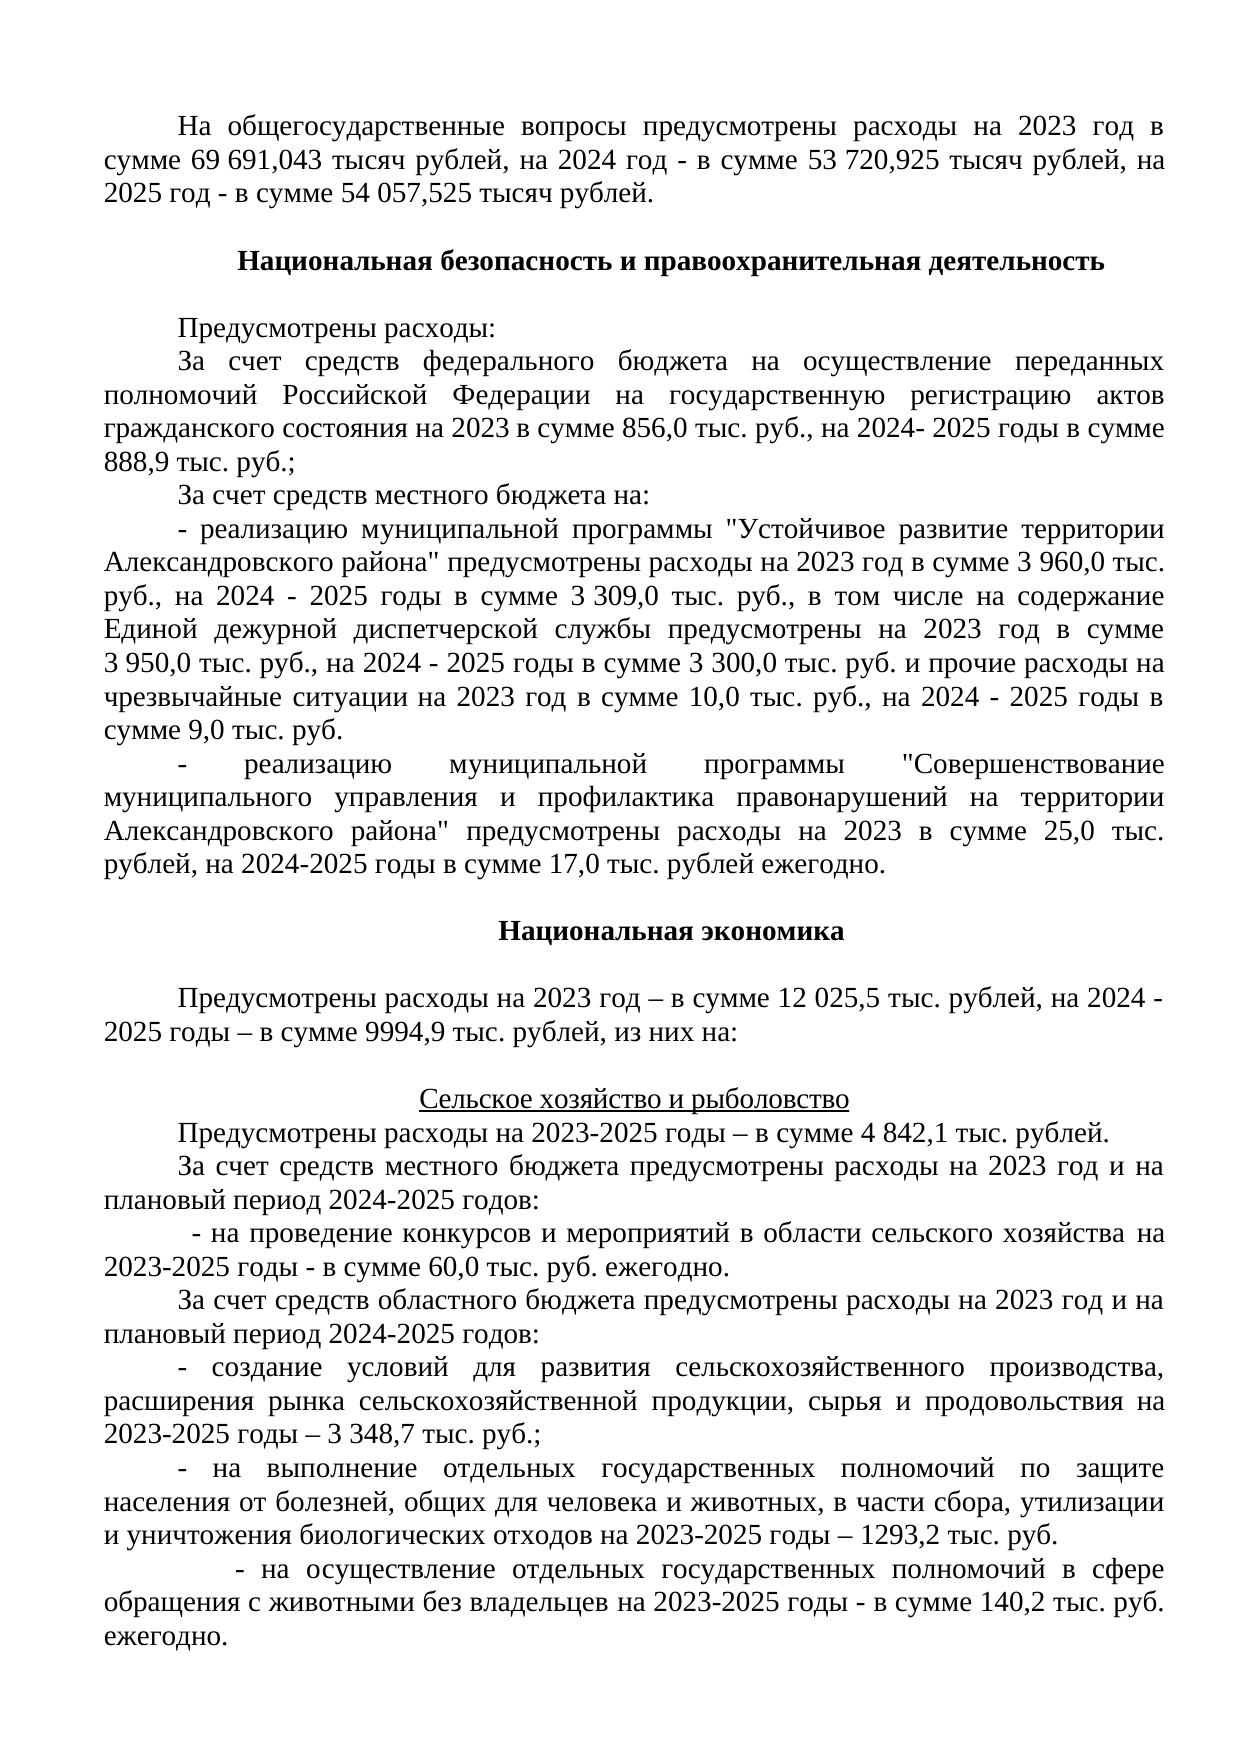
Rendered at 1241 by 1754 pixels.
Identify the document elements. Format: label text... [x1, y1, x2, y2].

text За счет средств федерального бюджета на осуществление переданных полномочий Российской Федерации на государственную регистрацию актов гражданского состояния на 2023 в сумме 856,0 тыс. руб., на 2024- 2025 годы в сумме 888,9 тыс. руб.; [103, 343, 1165, 477]
text - реализацию муниципальной программы "Совершенствование муниципального управления и профилактика правонарушений на территории Александровского района" предусмотрены расходы на 2023 в сумме 25,0 тыс. рублей, на 2024-2025 годы в сумме 17,0 тыс. рублей ежегодно. [103, 746, 1165, 880]
text Предусмотрены расходы на 2023-2025 годы – в сумме 4 842,1 тыс. рублей. [103, 1115, 1165, 1148]
text - на выполнение отдельных государственных полномочий по защите населения от болезней, общих для человека и животных, в части сбора, утилизации и уничтожения биологических отходов на 2023-2025 годы – 1293,2 тыс. руб. [103, 1450, 1165, 1551]
text За счет средств областного бюджета предусмотрены расходы на 2023 год и на плановый период 2024-2025 годов: [103, 1282, 1165, 1349]
text Предусмотрены расходы: [103, 310, 1165, 343]
text - реализацию муниципальной программы "Устойчивое развитие территории Александровского района" предусмотрены расходы на 2023 год в сумме 3 960,0 тыс. руб., на 2024 - 2025 годы в сумме 3 309,0 тыс. руб., в том числе на содержание Единой дежурной диспетчерской службы предусмотрены на 2023 год в сумме 3 950,0 тыс. руб., на 2024 - 2025 годы в сумме 3 300,0 тыс. руб. и прочие расходы на чрезвычайные ситуации на 2023 год в сумме 10,0 тыс. руб., на 2024 - 2025 годы в сумме 9,0 тыс. руб. [103, 511, 1165, 746]
text - на осуществление отдельных государственных полномочий в сфере обращения с животными без владельцев на 2023-2025 годы - в сумме 140,2 тыс. руб. ежегодно. [103, 1551, 1165, 1651]
text Предусмотрены расходы на 2023 год – в сумме 12 025,5 тыс. рублей, на 2024 -2025 годы – в сумме 9994,9 тыс. рублей, из них на: [103, 981, 1165, 1048]
text За счет средств местного бюджета на: [103, 477, 1165, 511]
text - на проведение конкурсов и мероприятий в области сельского хозяйства на 2023-2025 годы - в сумме 60,0 тыс. руб. ежегодно. [103, 1215, 1165, 1282]
text Сельское хозяйство и рыболовство [103, 1081, 1165, 1115]
text За счет средств местного бюджета предусмотрены расходы на 2023 год и на плановый период 2024-2025 годов: [103, 1148, 1165, 1215]
text - создание условий для развития сельскохозяйственного производства, расширения рынка сельскохозяйственной продукции, сырья и продовольствия на 2023-2025 годы – 3 348,7 тыс. руб.; [103, 1349, 1165, 1450]
text Национальная безопасность и правоохранительная деятельность [103, 243, 1165, 276]
text Национальная экономика [103, 913, 1165, 947]
text На общегосударственные вопросы предусмотрены расходы на 2023 год в сумме 69 691,043 тысяч рублей, на 2024 год - в сумме 53 720,925 тысяч рублей, на 2025 год - в сумме 54 057,525 тысяч рублей. [103, 108, 1165, 209]
